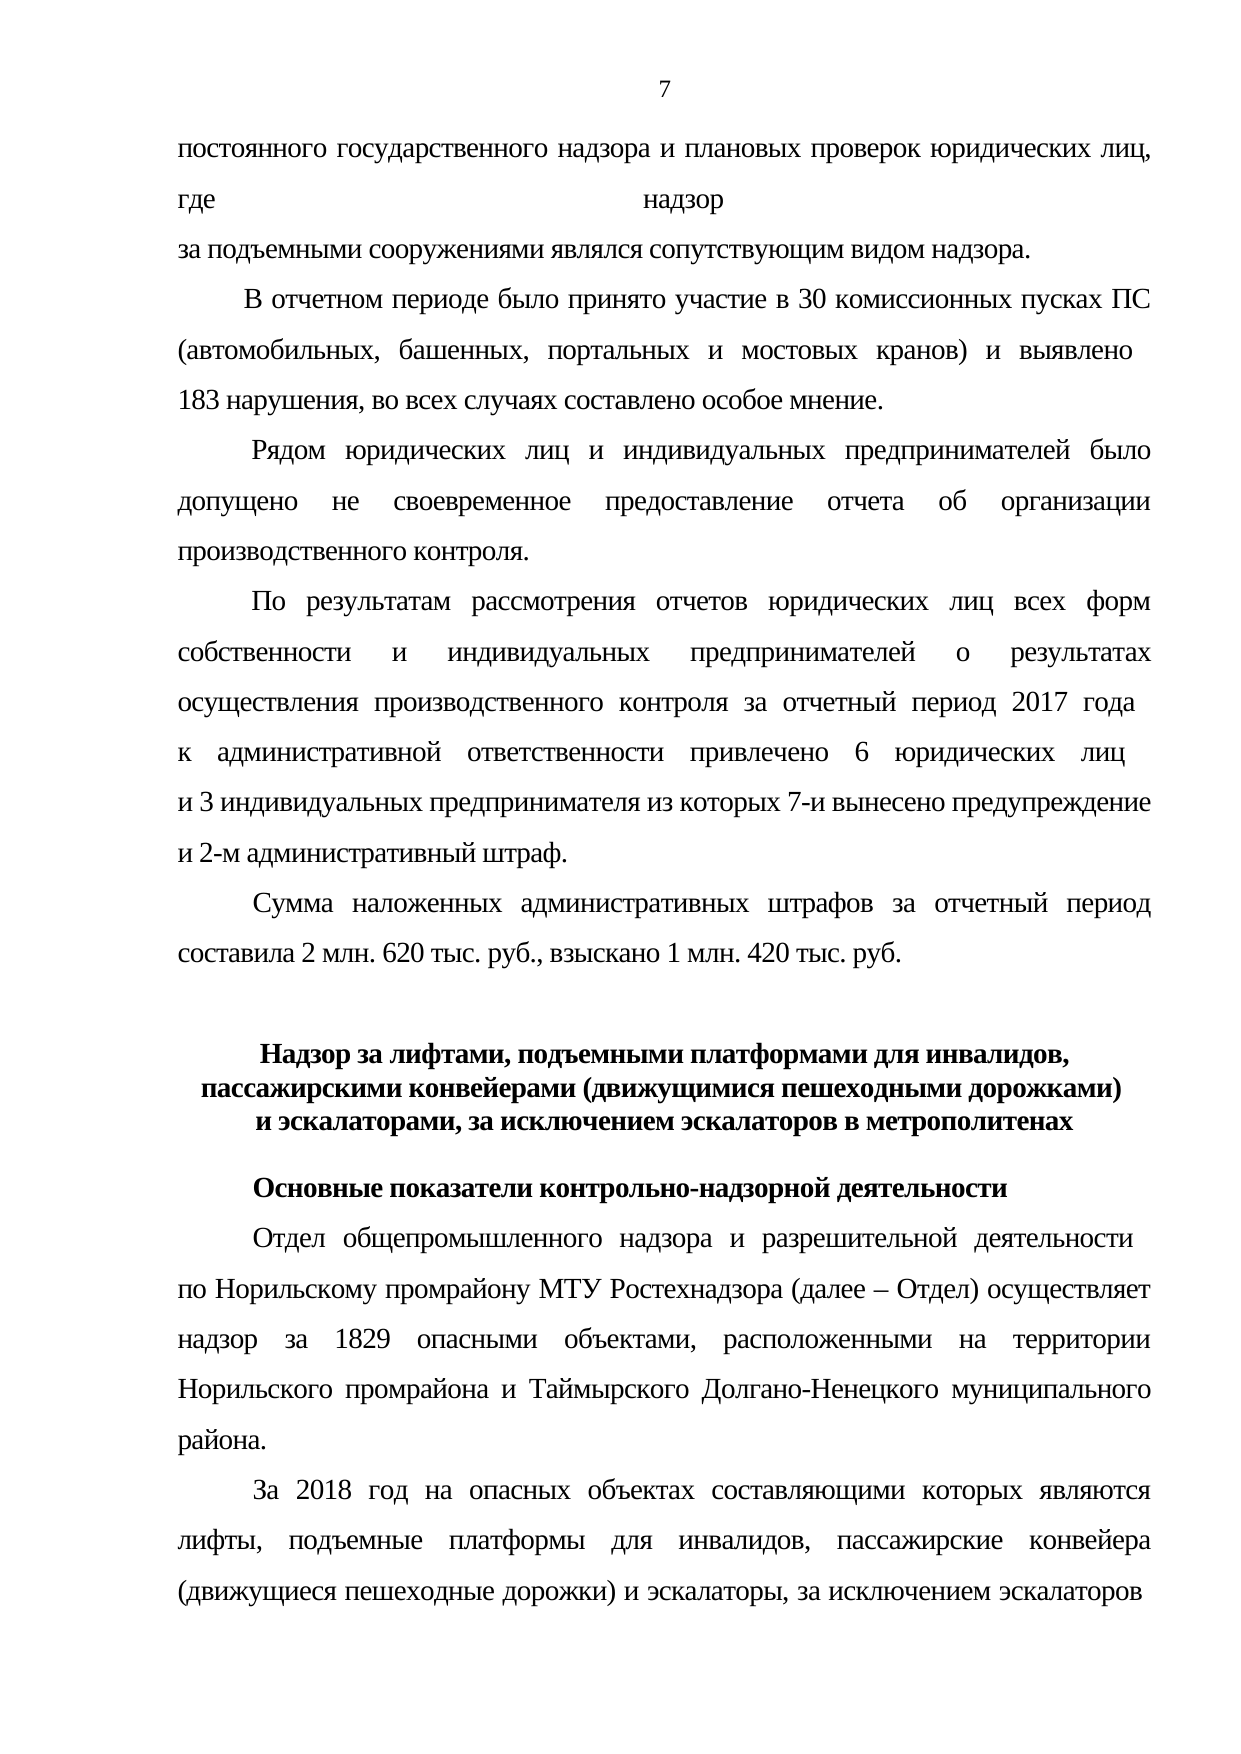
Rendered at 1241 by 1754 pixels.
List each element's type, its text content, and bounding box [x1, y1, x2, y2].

text Основные показатели контрольно-надзорной деятельности [177, 1170, 1152, 1204]
text Сумма наложенных административных штрафов за отчетный период составила 2 млн. 620 тыс. руб., взыскано 1 млн. 420 тыс. руб. [177, 885, 1152, 969]
text Надзор за лифтами, подъемными платформами для инвалидов, пассажирскими конвейерами (движущимися пешеходными дорожками) и эскалаторами, за исключением эскалаторов в метрополитенах [177, 1036, 1152, 1137]
text Отдел общепромышленного надзора и разрешительной деятельности по Норильскому промрайону МТУ Ростехнадзора (далее – Отдел) осуществляет надзор за 1829 опасными объектами, расположенными на территории Норильского промрайона и Таймырского Долгано-Ненецкого муниципального района. [177, 1221, 1152, 1455]
text По результатам рассмотрения отчетов юридических лиц всех форм собственности и индивидуальных предпринимателей о результатах осуществления производственного контроля за отчетный период 2017 года к административной ответственности привлечено 6 юридических лиц и 3 индивидуальных предпринимателя из которых 7-и вынесено предупреждение и 2-м административный штраф. [177, 583, 1152, 868]
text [177, 131, 1152, 265]
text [177, 1472, 1152, 1606]
text Рядом юридических лиц и индивидуальных предпринимателей было допущено не своевременное предоставление отчета об организации производственного контроля. [177, 432, 1152, 567]
text В отчетном периоде было принято участие в 30 комиссионных пусках ПС (автомобильных, башенных, портальных и мостовых кранов) и выявлено 183 нарушения, во всех случаях составлено особое мнение. [177, 281, 1152, 416]
